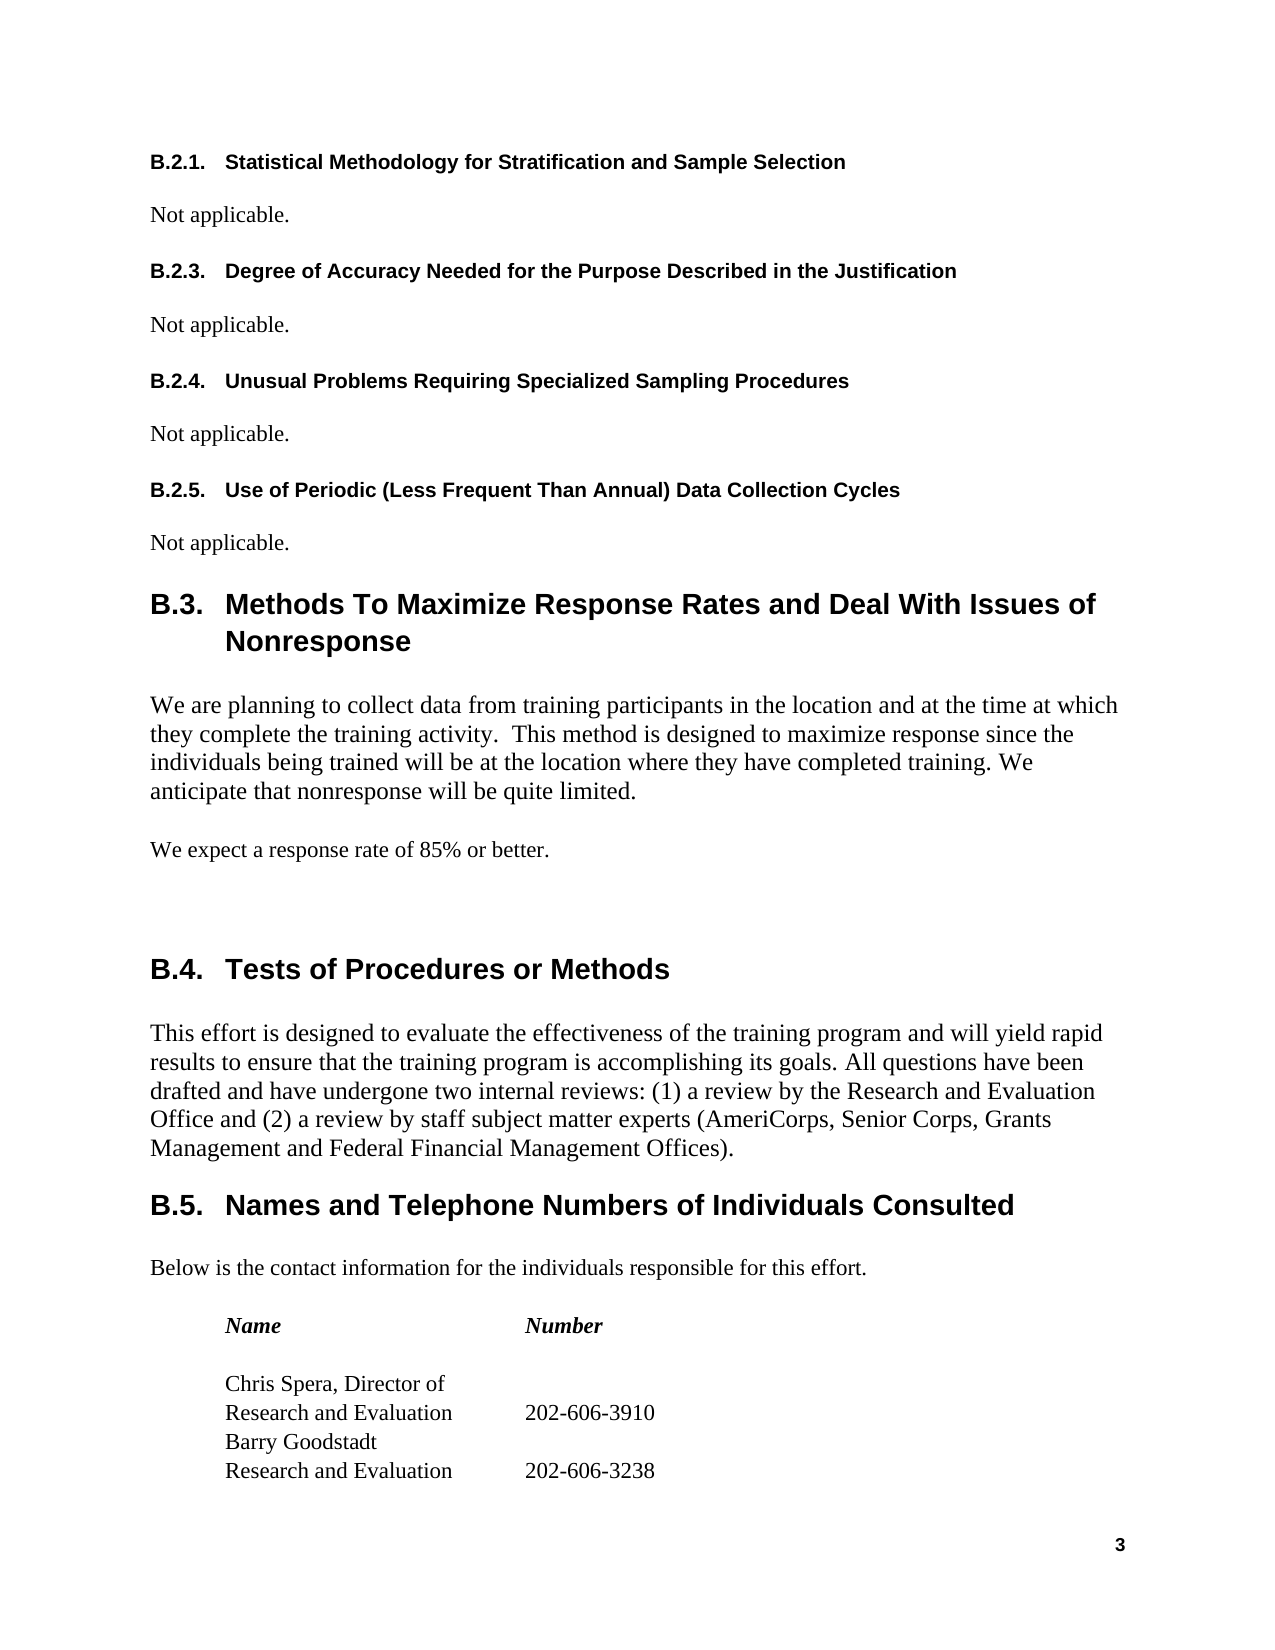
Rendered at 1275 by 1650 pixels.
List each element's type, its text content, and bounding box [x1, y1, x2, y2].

text Name Number [150, 1312, 1125, 1339]
text We expect a response rate of 85% or better. [150, 837, 1125, 863]
text B.2.1. Statistical Methodology for Stratification and Sample Selection [150, 150, 1125, 174]
text B.2.5. Use of Periodic (Less Frequent Than Annual) Data Collection Cycles [150, 478, 1125, 502]
text Research and Evaluation 202-606-3238 [225, 1457, 1125, 1483]
text B.2.4. Unusual Problems Requiring Specialized Sampling Procedures [150, 368, 1125, 392]
text Below is the contact information for the individuals responsible for this effort. [150, 1254, 1125, 1281]
text B.3. Methods To Maximize Response Rates and Deal With Issues of Nonresponse [150, 587, 1125, 657]
text B.2.3. Degree of Accuracy Needed for the Purpose Described in the Justification [150, 259, 1125, 283]
text Not applicable. [150, 420, 1125, 446]
text Research and Evaluation 202-606-3910 [225, 1399, 1125, 1426]
text Chris Spera, Director of [225, 1370, 1125, 1397]
text Barry Goodstadt [225, 1428, 1125, 1454]
text B.4. Tests of Procedures or Methods [150, 952, 1125, 986]
text Not applicable. [150, 311, 1125, 337]
text This effort is designed to evaluate the effectiveness of the training program and will yield rapid results to ensure that the training program is accomplishing its goals. All questions have been drafted and have undergone two internal reviews: (1) a review by the Research and Evaluation Office and (2) a review by staff subject matter experts (AmeriCorps, Senior Corps, Grants Management and Federal Financial Management Offices). [150, 1018, 1125, 1162]
text Not applicable. [150, 201, 1125, 228]
text B.5. Names and Telephone Numbers of Individuals Consulted [150, 1188, 1125, 1222]
text Not applicable. [150, 529, 1125, 556]
text We are planning to collect data from training participants in the location and at the time at which they complete the training activity. This method is designed to maximize response since the individuals being trained will be at the location where they have completed training. We anticipate that nonresponse will be quite limited. [150, 690, 1125, 805]
